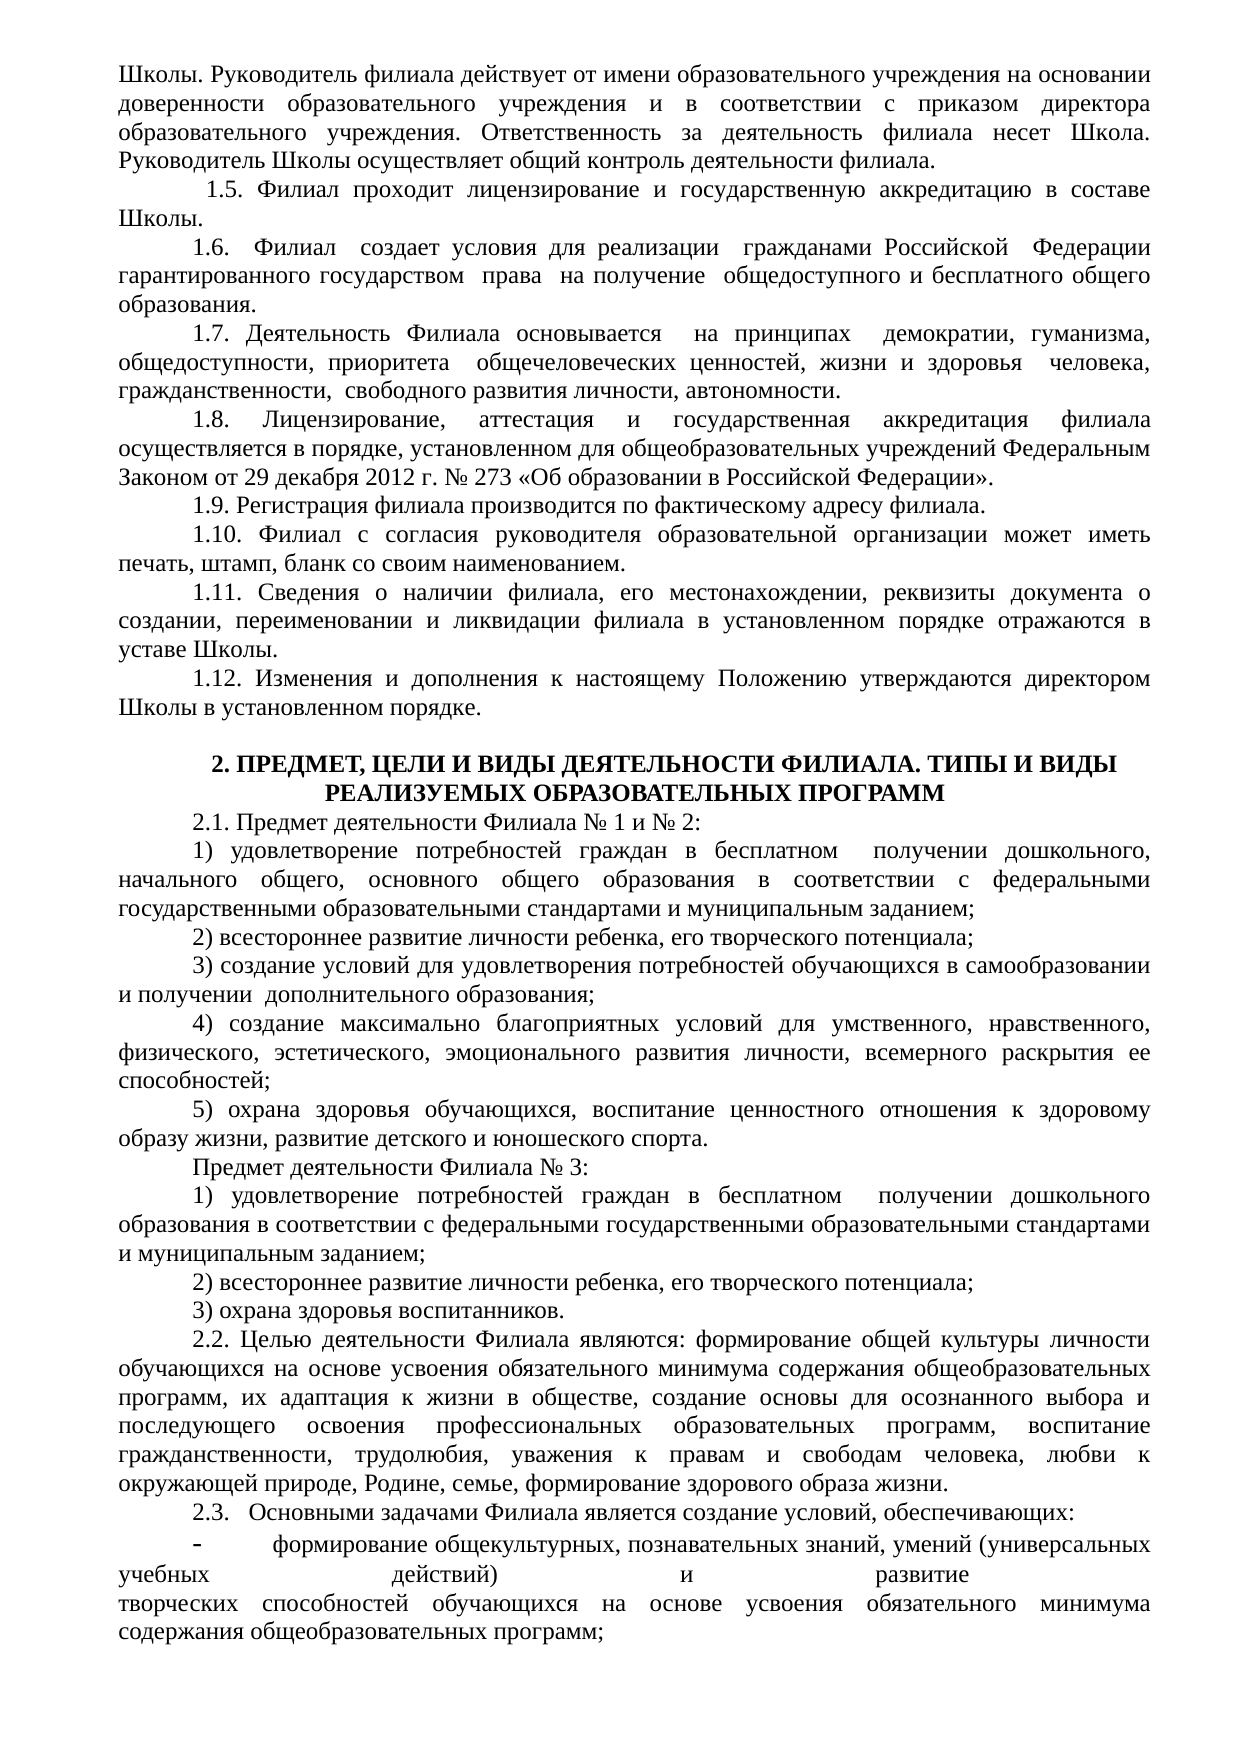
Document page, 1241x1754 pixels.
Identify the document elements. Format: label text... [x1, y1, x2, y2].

text 5) охрана здоровья обучающихся, воспитание ценностного отношения к здоровому образу жизни, развитие детского и юношеского спорта. [118, 1094, 1152, 1152]
list формирование общекультурных, познавательных знаний, умений (универсальных учебных действий) и развитие творческих способностей обучающихся на основе усвоения обязательного минимума содержания общеобразовательных программ; [118, 1525, 1152, 1645]
text 3) создание условий для удовлетворения потребностей обучающихся в самообразовании и получении дополнительного образования; [118, 950, 1152, 1008]
text 1.12. Изменения и дополнения к настоящему Положению утверждаются директором Школы в установленном порядке. [118, 663, 1152, 720]
text 1.11. Сведения о наличии филиала, его местонахождении, реквизиты документа о создании, переименовании и ликвидации филиала в установленном порядке отражаются в уставе Школы. [118, 577, 1152, 663]
text 1.9. Регистрация филиала производится по фактическому адресу филиала. [118, 490, 1152, 519]
text 1.6. Филиал создает условия для реализации гражданами Российской Федерации гарантированного государством права на получение общедоступного и бесплатного общего образования. [118, 232, 1152, 318]
text 1.5. Филиал проходит лицензирование и государственную аккредитацию в составе Школы. [118, 174, 1152, 232]
text 2.1. Предмет деятельности Филиала № 1 и № 2: [118, 807, 1152, 835]
text 1.8. Лицензирование, аттестация и государственная аккредитация филиала осуществляется в порядке, установленном для общеобразовательных учреждений Федеральным Законом от 29 декабря 2012 г. № 273 «Об образовании в Российской Федерации». [118, 404, 1152, 490]
text 1) удовлетворение потребностей граждан в бесплатном получении дошкольного, начального общего, основного общего образования в соответствии с федеральными государственными образовательными стандартами и муниципальным заданием; [118, 835, 1152, 922]
text 2) всестороннее развитие личности ребенка, его творческого потенциала; [118, 1267, 1152, 1295]
text 2.3. Основными задачами Филиала является создание условий, обеспечивающих: [118, 1497, 1152, 1525]
text 4) создание максимально благоприятных условий для умственного, нравственного, физического, эстетического, эмоционального развития личности, всемерного раскрытия ее способностей; [118, 1008, 1152, 1094]
text 1.7. Деятельность Филиала основывается на принципах демократии, гуманизма, общедоступности, приоритета общечеловеческих ценностей, жизни и здоровья человека, гражданственности, свободного развития личности, автономности. [118, 318, 1152, 404]
text 2.2. Целью деятельности Филиала являются: формирование общей культуры личности обучающихся на основе усвоения обязательного минимума содержания общеобразовательных программ, их адаптация к жизни в обществе, создание основы для осознанного выбора и последующего освоения профессиональных образовательных программ, воспитание гражданственности, трудолюбия, уважения к правам и свободам человека, любви к окружающей природе, Родине, семье, формирование здорового образа жизни. [118, 1324, 1152, 1497]
text 3) охрана здоровья воспитанников. [118, 1295, 1152, 1324]
text Предмет деятельности Филиала № 3: [118, 1152, 1152, 1180]
text 2. ПРЕДМЕТ, ЦЕЛИ И ВИДЫ ДЕЯТЕЛЬНОСТИ ФИЛИАЛА. ТИПЫ И ВИДЫ РЕАЛИЗУЕМЫХ ОБРАЗОВАТЕЛЬНЫХ ПРОГРАММ [118, 749, 1152, 807]
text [118, 59, 1152, 174]
text 2) всестороннее развитие личности ребенка, его творческого потенциала; [118, 922, 1152, 950]
text 1) удовлетворение потребностей граждан в бесплатном получении дошкольного образования в соответствии с федеральными государственными образовательными стандартами и муниципальным заданием; [118, 1180, 1152, 1267]
text 1.10. Филиал с согласия руководителя образовательной организации может иметь печать, штамп, бланк со своим наименованием. [118, 519, 1152, 577]
